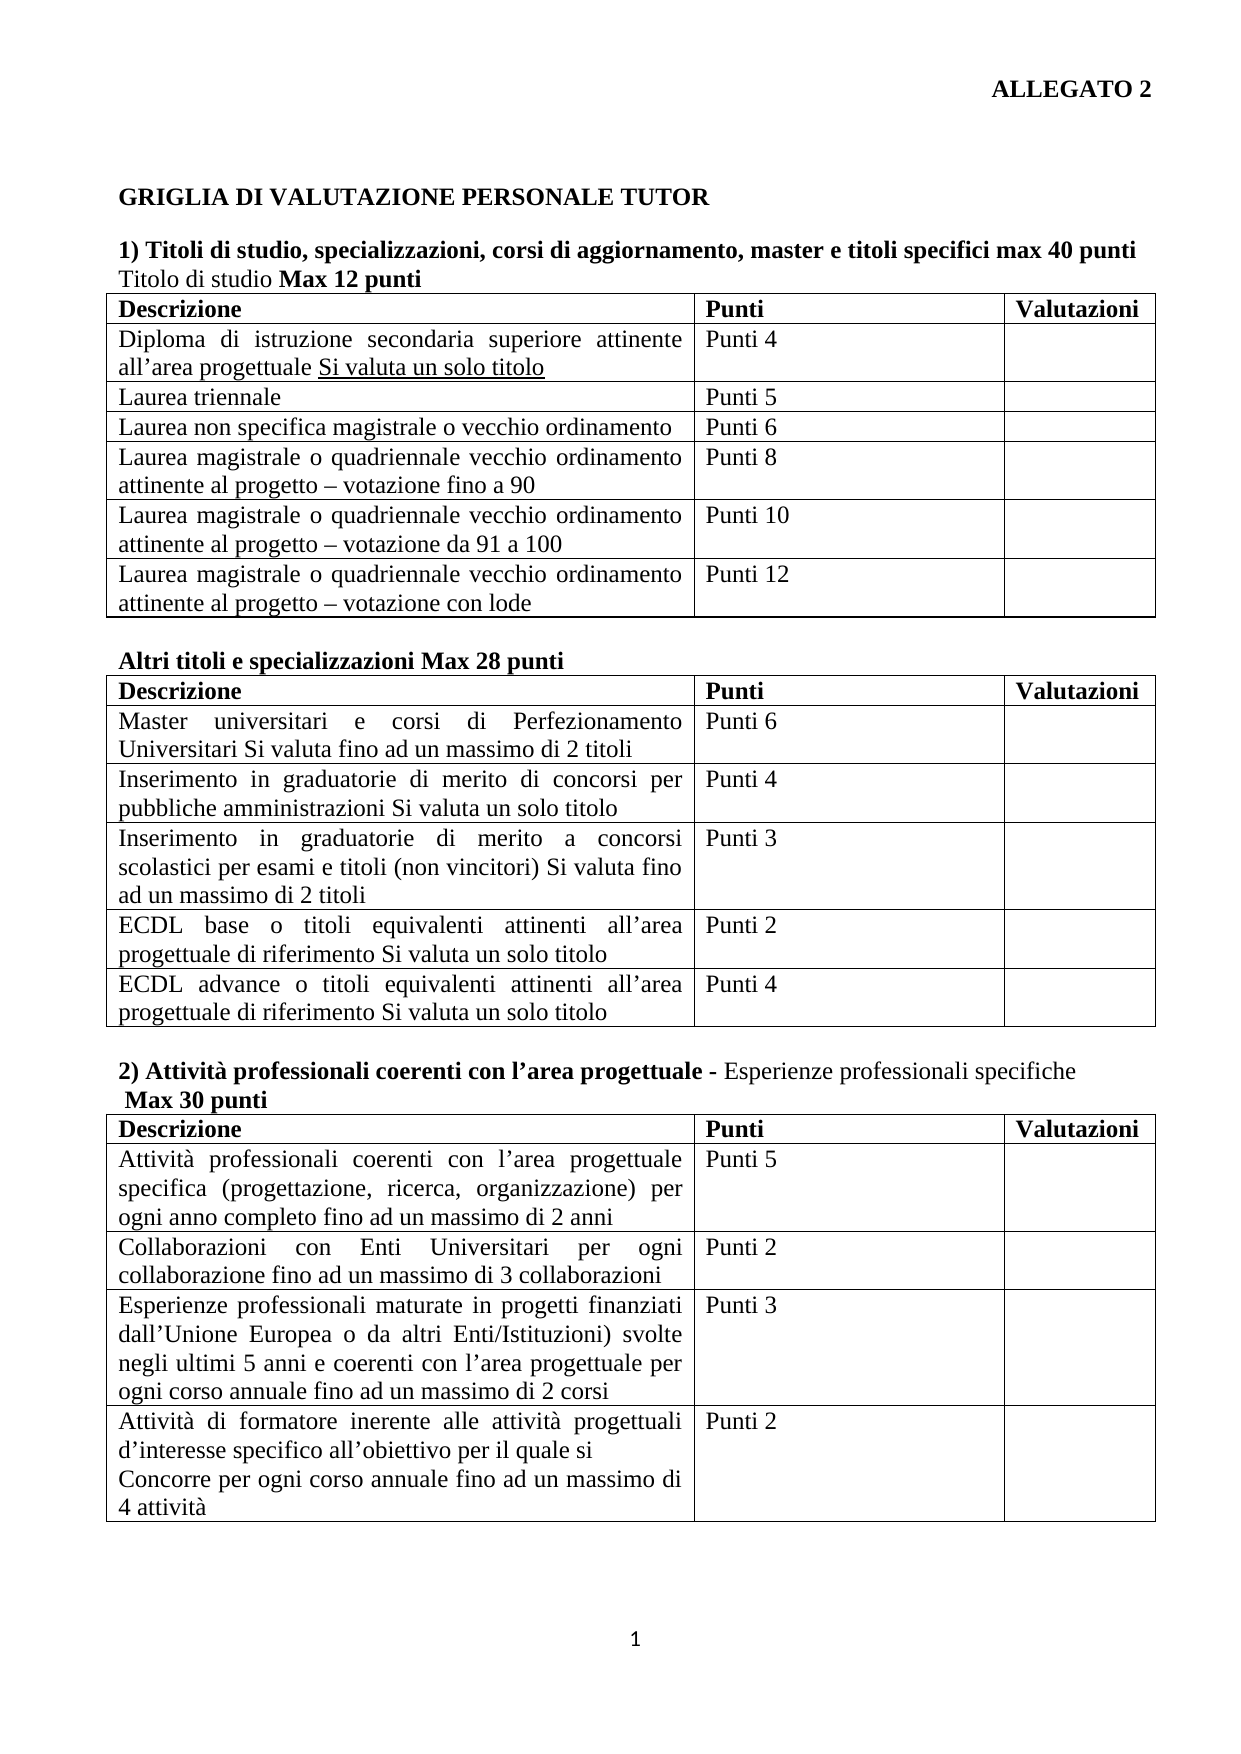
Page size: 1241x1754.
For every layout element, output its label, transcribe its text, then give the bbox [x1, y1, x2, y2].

table_header Valutazioni [1005, 676, 1155, 705]
table_cell Punti 3 [695, 823, 1004, 909]
table_cell [1005, 823, 1155, 909]
table_cell [1005, 412, 1155, 441]
text Altri titoli e specializzazioni Max 28 punti [118, 646, 1152, 675]
table_cell [1005, 1232, 1155, 1289]
table_cell Punti 12 [695, 559, 1004, 616]
table_cell [1005, 559, 1155, 616]
text ALLEGATO 2 [118, 74, 1152, 103]
table_cell Punti 6 [695, 412, 1004, 441]
table_cell Punti 5 [695, 382, 1004, 411]
table_cell Laurea triennale [107, 382, 694, 411]
table_cell [1005, 442, 1155, 499]
table_cell Punti 2 [695, 1406, 1004, 1521]
table_cell Inserimento in graduatorie di merito di concorsi per pubbliche amministrazioni Si valuta un solo titolo [107, 764, 694, 822]
table_header Descrizione [107, 1115, 694, 1143]
table_cell Punti 8 [695, 442, 1004, 499]
table_cell Punti 4 [695, 764, 1004, 822]
table_cell Esperienze professionali maturate in progetti finanziati dall’Unione Europea o da altri Enti/Istituzioni) svolte negli ultimi 5 anni e coerenti con l’area progettuale per ogni corso annuale fino ad un massimo di 2 corsi [107, 1290, 694, 1405]
table_header Punti [695, 294, 1004, 323]
table_cell [1005, 500, 1155, 558]
table_cell [1005, 1290, 1155, 1405]
table_cell Punti 5 [695, 1144, 1004, 1231]
table_cell Attività professionali coerenti con l’area progettuale specifica (progettazione, ricerca, organizzazione) per ogni anno completo fino ad un massimo di 2 anni [107, 1144, 694, 1231]
table_cell Punti 6 [695, 706, 1004, 763]
text Titolo di studio Max 12 punti [118, 264, 1152, 293]
text 1) Titoli di studio, specializzazioni, corsi di aggiornamento, master e titoli specifici max 40 punti [118, 235, 1152, 264]
table_header Punti [695, 676, 1004, 705]
table_cell Punti 4 [695, 969, 1004, 1026]
table_cell Collaborazioni con Enti Universitari per ogni collaborazione fino ad un massimo di 3 collaborazioni [107, 1232, 694, 1289]
table_cell [1005, 706, 1155, 763]
table_cell Punti 10 [695, 500, 1004, 558]
table_cell Laurea non specifica magistrale o vecchio ordinamento [107, 412, 694, 441]
table_cell ECDL base o titoli equivalenti attinenti all’area progettuale di riferimento Si valuta un solo titolo [107, 910, 694, 968]
table_cell [1005, 910, 1155, 968]
text 2) Attività professionali coerenti con l’area progettuale - Esperienze professionali specifiche [118, 1056, 1152, 1085]
table_cell Inserimento in graduatorie di merito a concorsi scolastici per esami e titoli (non vincitori) Si valuta fino ad un massimo di 2 titoli [107, 823, 694, 909]
table_cell Punti 2 [695, 910, 1004, 968]
table_cell Diploma di istruzione secondaria superiore attinente all’area progettuale Si valuta un solo titolo [107, 324, 694, 381]
table_header Punti [695, 1115, 1004, 1143]
table_cell Laurea magistrale o quadriennale vecchio ordinamento attinente al progetto – votazione con lode [107, 559, 694, 616]
table_header Valutazioni [1005, 294, 1155, 323]
table_cell Laurea magistrale o quadriennale vecchio ordinamento attinente al progetto – votazione da 91 a 100 [107, 500, 694, 558]
text Max 30 punti [118, 1085, 1152, 1113]
table_header Descrizione [107, 294, 694, 323]
table_cell Laurea magistrale o quadriennale vecchio ordinamento attinente al progetto – votazione fino a 90 [107, 442, 694, 499]
table_cell [1005, 324, 1155, 381]
table_cell Punti 2 [695, 1232, 1004, 1289]
table_cell [1005, 764, 1155, 822]
table_cell [1005, 382, 1155, 411]
table_header Descrizione [107, 676, 694, 705]
text GRIGLIA DI VALUTAZIONE PERSONALE TUTOR [118, 182, 1152, 210]
table_cell Master universitari e corsi di Perfezionamento Universitari Si valuta fino ad un massimo di 2 titoli [107, 706, 694, 763]
table_cell Punti 4 [695, 324, 1004, 381]
table_cell Punti 3 [695, 1290, 1004, 1405]
table_cell ECDL advance o titoli equivalenti attinenti all’area progettuale di riferimento Si valuta un solo titolo [107, 969, 694, 1026]
table_header Valutazioni [1005, 1115, 1155, 1143]
table_cell [1005, 1406, 1155, 1521]
table_cell [1005, 969, 1155, 1026]
table_cell [1005, 1144, 1155, 1231]
table_cell Attività di formatore inerente alle attività progettuali d’interesse specifico all’obiettivo per il quale si Concorre per ogni corso annuale fino ad un massimo di 4 attività [107, 1406, 694, 1521]
